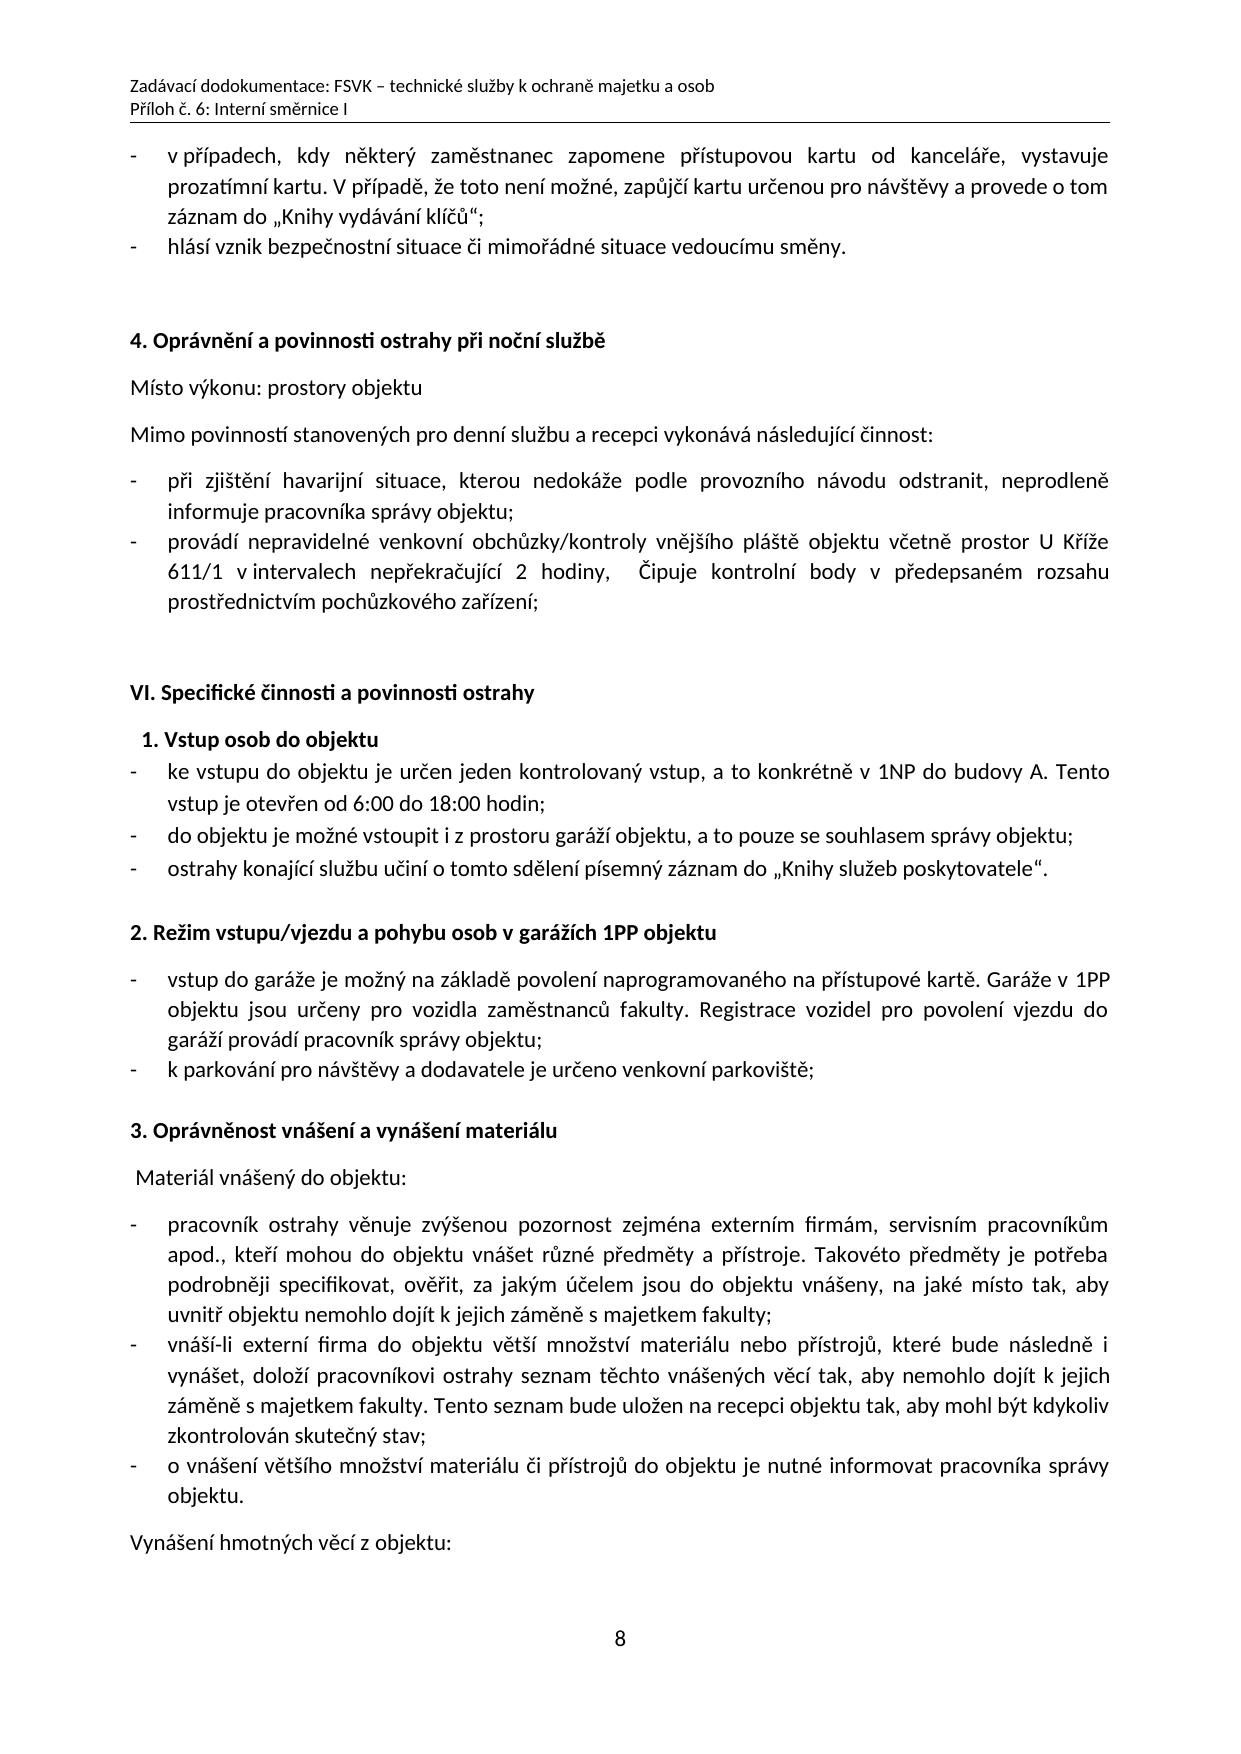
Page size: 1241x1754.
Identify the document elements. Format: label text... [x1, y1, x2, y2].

list pracovník ostrahy věnuje zvýšenou pozornost zejména externím firmám, servisním pracovníkům apod., kteří mohou do objektu vnášet různé předměty a přístroje. Takovéto předměty je potřeba podrobněji specifikovat, ověřit, za jakým účelem jsou do objektu vnášeny, na jaké místo tak, aby uvnitř objektu nemohlo dojít k jejich záměně s majetkem fakulty; [130, 1210, 1110, 1328]
list provádí nepravidelné venkovní obchůzky/kontroly vnějšího pláště objektu včetně prostor U Kříže 611/1 v intervalech nepřekračující 2 hodiny, Čipuje kontrolní body v předepsaném rozsahu prostřednictvím pochůzkového zařízení; [130, 527, 1110, 615]
list v případech, kdy některý zaměstnanec zapomene přístupovou kartu od kanceláře, vystavuje prozatímní kartu. V případě, že toto není možné, zapůjčí kartu určenou pro návštěvy a provede o tom záznam do „Knihy vydávání klíčů“; [130, 142, 1110, 230]
text 3. Oprávněnost vnášení a vynášení materiálu [130, 1116, 1110, 1144]
text 2. Režim vstupu/vjezdu a pohybu osob v garážích 1PP objektu [130, 918, 1110, 946]
text Místo výkonu: prostory objektu [130, 373, 1110, 401]
list k parkování pro návštěvy a dodavatele je určeno venkovní parkoviště; [130, 1056, 1110, 1083]
list vnáší-li externí firma do objektu větší množství materiálu nebo přístrojů, které bude následně i vynášet, doloží pracovníkovi ostrahy seznam těchto vnášených věcí tak, aby nemohlo dojít k jejich záměně s majetkem fakulty. Tento seznam bude uložen na recepci objektu tak, aby mohl být kdykoliv zkontrolován skutečný stav; [130, 1331, 1110, 1449]
text Vynášení hmotných věcí z objektu: [130, 1528, 1110, 1556]
list do objektu je možné vstoupit i z prostoru garáží objektu, a to pouze se souhlasem správy objektu; [130, 821, 1110, 849]
text 1. Vstup osob do objektu [141, 725, 1110, 753]
list ostrahy konající službu učiní o tomto sdělení písemný záznam do „Knihy služeb poskytovatele“. [130, 854, 1110, 882]
text Materiál vnášený do objektu: [130, 1163, 1110, 1191]
text VI. Specifické činnosti a povinnosti ostrahy [130, 678, 1110, 706]
list při zjištění havarijní situace, kterou nedokáže podle provozního návodu odstranit, neprodleně informuje pracovníka správy objektu; [130, 467, 1110, 525]
list vstup do garáže je možný na základě povolení naprogramovaného na přístupové kartě. Garáže v 1PP objektu jsou určeny pro vozidla zaměstnanců fakulty. Registrace vozidel pro povolení vjezdu do garáží provádí pracovník správy objektu; [130, 965, 1110, 1053]
list hlásí vznik bezpečnostní situace či mimořádné situace vedoucímu směny. [130, 232, 1110, 260]
list ke vstupu do objektu je určen jeden kontrolovaný vstup, a to konkrétně v 1NP do budovy A. Tento vstup je otevřen od 6:00 do 18:00 hodin; [130, 757, 1110, 817]
text Mimo povinností stanovených pro denní službu a recepci vykonává následující činnost: [130, 420, 1110, 448]
list o vnášení většího množství materiálu či přístrojů do objektu je nutné informovat pracovníka správy objektu. [130, 1451, 1110, 1509]
text 4. Oprávnění a povinnosti ostrahy při noční službě [130, 326, 1110, 354]
